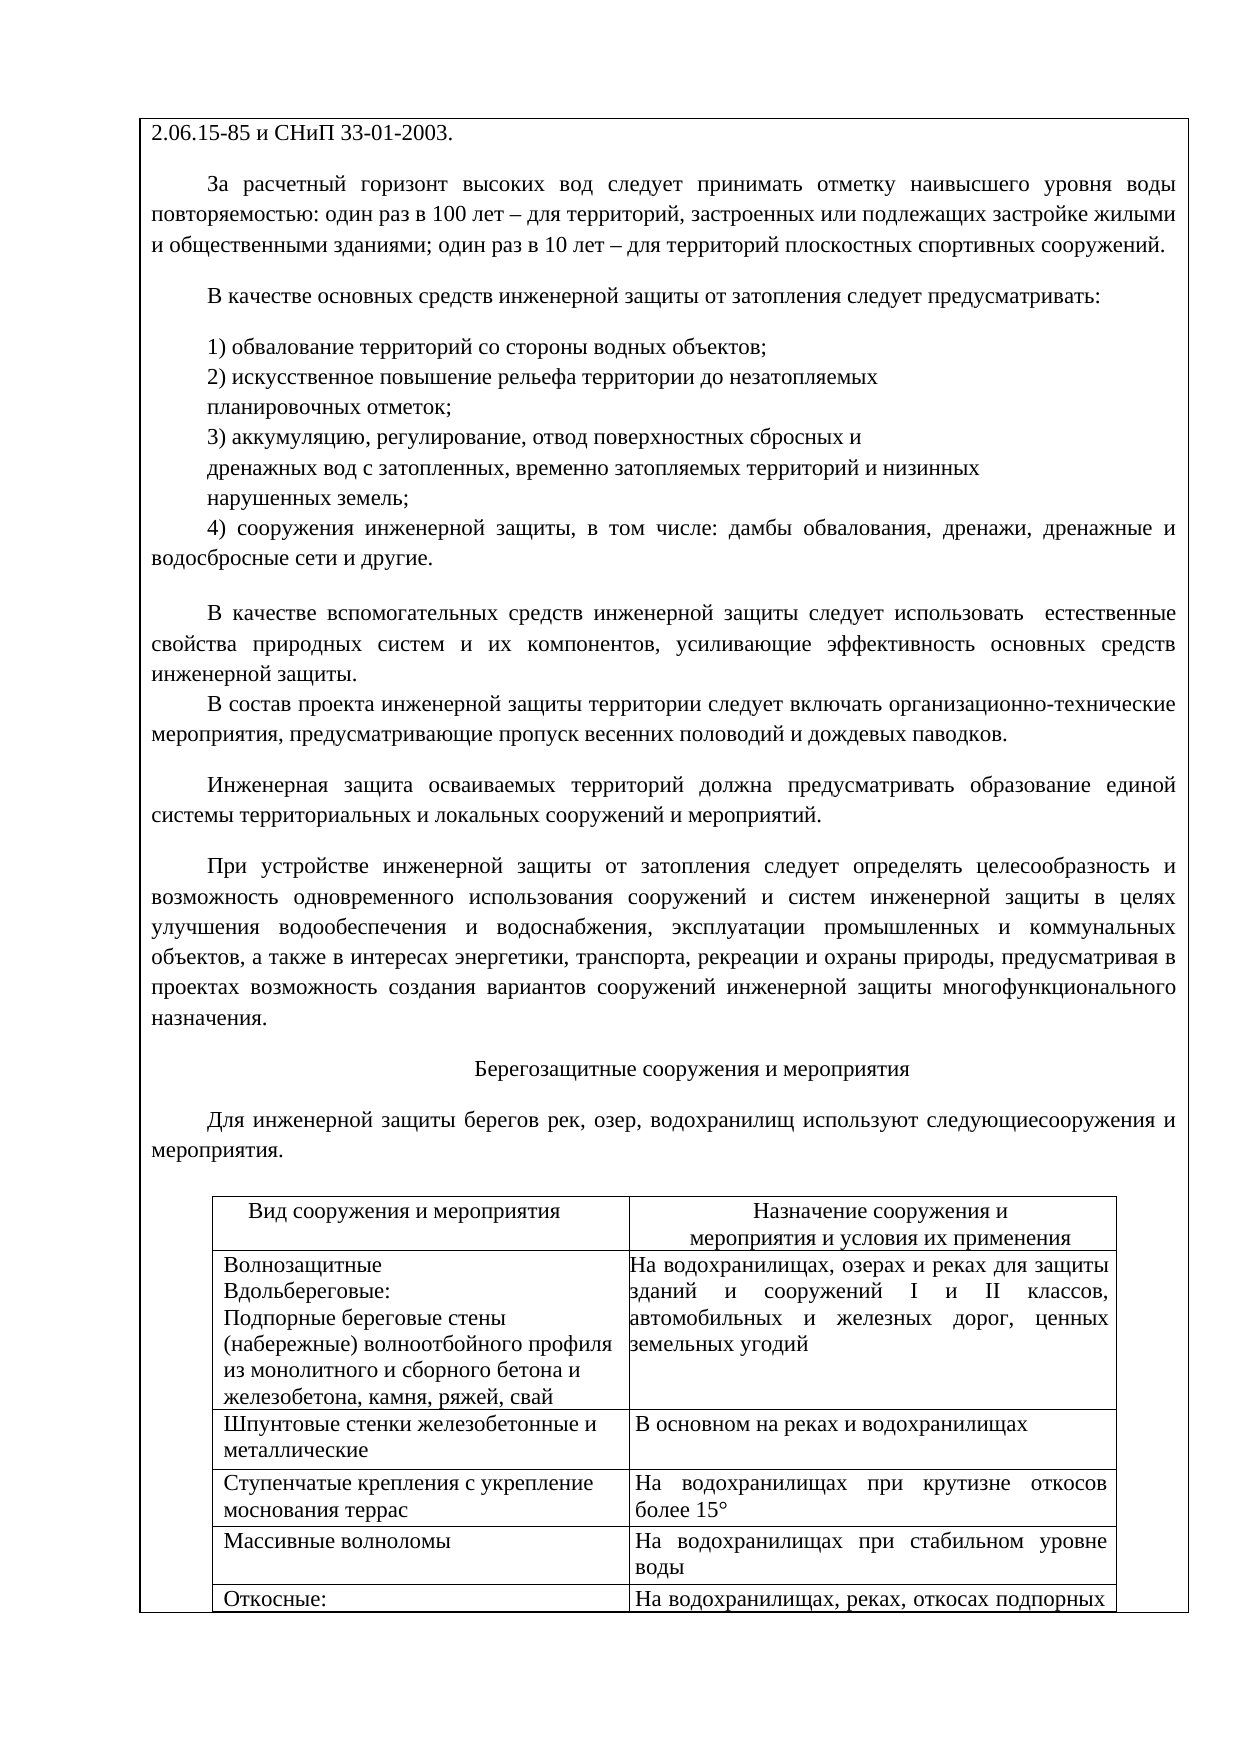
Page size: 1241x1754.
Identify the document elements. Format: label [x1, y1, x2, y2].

table_cell [141, 119, 1188, 1612]
